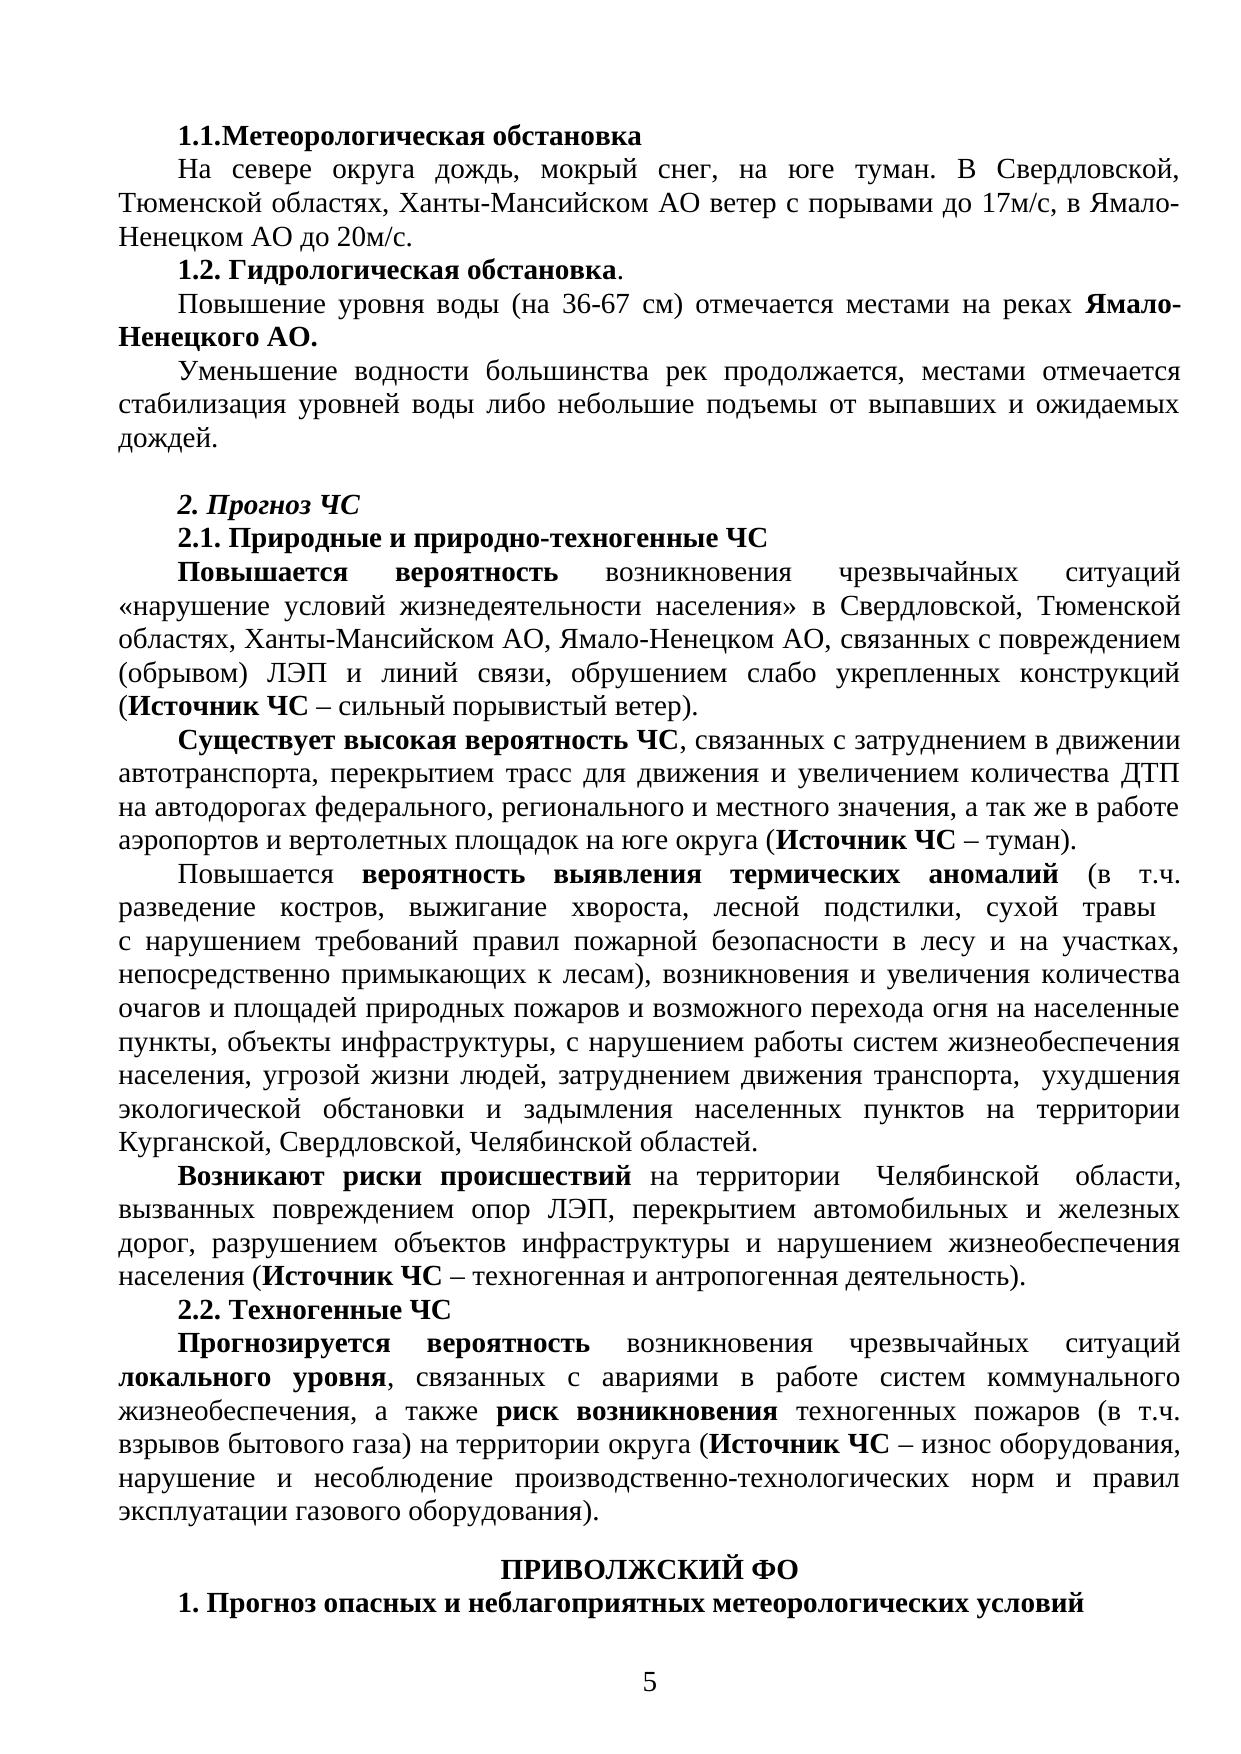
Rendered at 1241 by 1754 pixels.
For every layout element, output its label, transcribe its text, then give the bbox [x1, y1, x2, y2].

text 1. Прогноз опасных и неблагоприятных метеорологических условий [118, 1585, 1181, 1619]
text 2.2. Техногенные ЧС [118, 1292, 1181, 1326]
text 2.1. Природные и природно-техногенные ЧС [118, 521, 1181, 554]
text 2. Прогноз ЧС [118, 487, 1181, 521]
list Метеорологическая обстановка [118, 118, 1181, 152]
text На севере округа дождь, мокрый снег, на юге туман. В Свердловской, Тюменской областях, Ханты-Мансийском АО ветер с порывами до 17м/с, в Ямало-Ненецком АО до 20м/с. [118, 152, 1181, 252]
text Повышение уровня воды (на 36-67 см) отмечается местами на реках Ямало-Ненецкого АО. [118, 286, 1181, 353]
text 1.2. Гидрологическая обстановка. [118, 252, 1181, 286]
text Прогнозируется вероятность возникновения чрезвычайных ситуаций локального уровня, связанных с авариями в работе систем коммунального жизнеобеспечения, а также риск возникновения техногенных пожаров (в т.ч. взрывов бытового газа) на территории округа (Источник ЧС – износ оборудования, нарушение и несоблюдение производственно-технологических норм и правил эксплуатации газового оборудования). [118, 1326, 1181, 1527]
text Повышается вероятность выявления термических аномалий (в т.ч. разведение костров, выжигание хвороста, лесной подстилки, сухой травы с нарушением требований правил пожарной безопасности в лесу и на участках, непосредственно примыкающих к лесам), возникновения и увеличения количества очагов и площадей природных пожаров и возможного перехода огня на населенные пункты, объекты инфраструктуры, с нарушением работы систем жизнеобеспечения населения, угрозой жизни людей, затруднением движения транспорта, ухудшения экологической обстановки и задымления населенных пунктов на территории Курганской, Свердловской, Челябинской областей. [118, 856, 1181, 1158]
text Уменьшение водности большинства рек продолжается, местами отмечается стабилизация уровней воды либо небольшие подъемы от выпавших и ожидаемых дождей. [118, 353, 1181, 453]
text Повышается вероятность возникновения чрезвычайных ситуаций «нарушение условий жизнедеятельности населения» в Свердловской, Тюменской областях, Ханты-Мансийском АО, Ямало-Ненецком АО, связанных с повреждением (обрывом) ЛЭП и линий связи, обрушением слабо укрепленных конструкций (Источник ЧС – сильный порывистый ветер). [118, 554, 1181, 722]
text ПРИВОЛЖСКИЙ ФО [118, 1552, 1181, 1585]
text Возникают риски происшествий на территории Челябинской области, вызванных повреждением опор ЛЭП, перекрытием автомобильных и железных дорог, разрушением объектов инфраструктуры и нарушением жизнеобеспечения населения (Источник ЧС – техногенная и антропогенная деятельность). [118, 1158, 1181, 1292]
text Существует высокая вероятность ЧС, связанных с затруднением в движении автотранспорта, перекрытием трасс для движения и увеличением количества ДТП на автодорогах федерального, регионального и местного значения, а так же в работе аэропортов и вертолетных площадок на юге округа (Источник ЧС – туман). [118, 722, 1181, 856]
